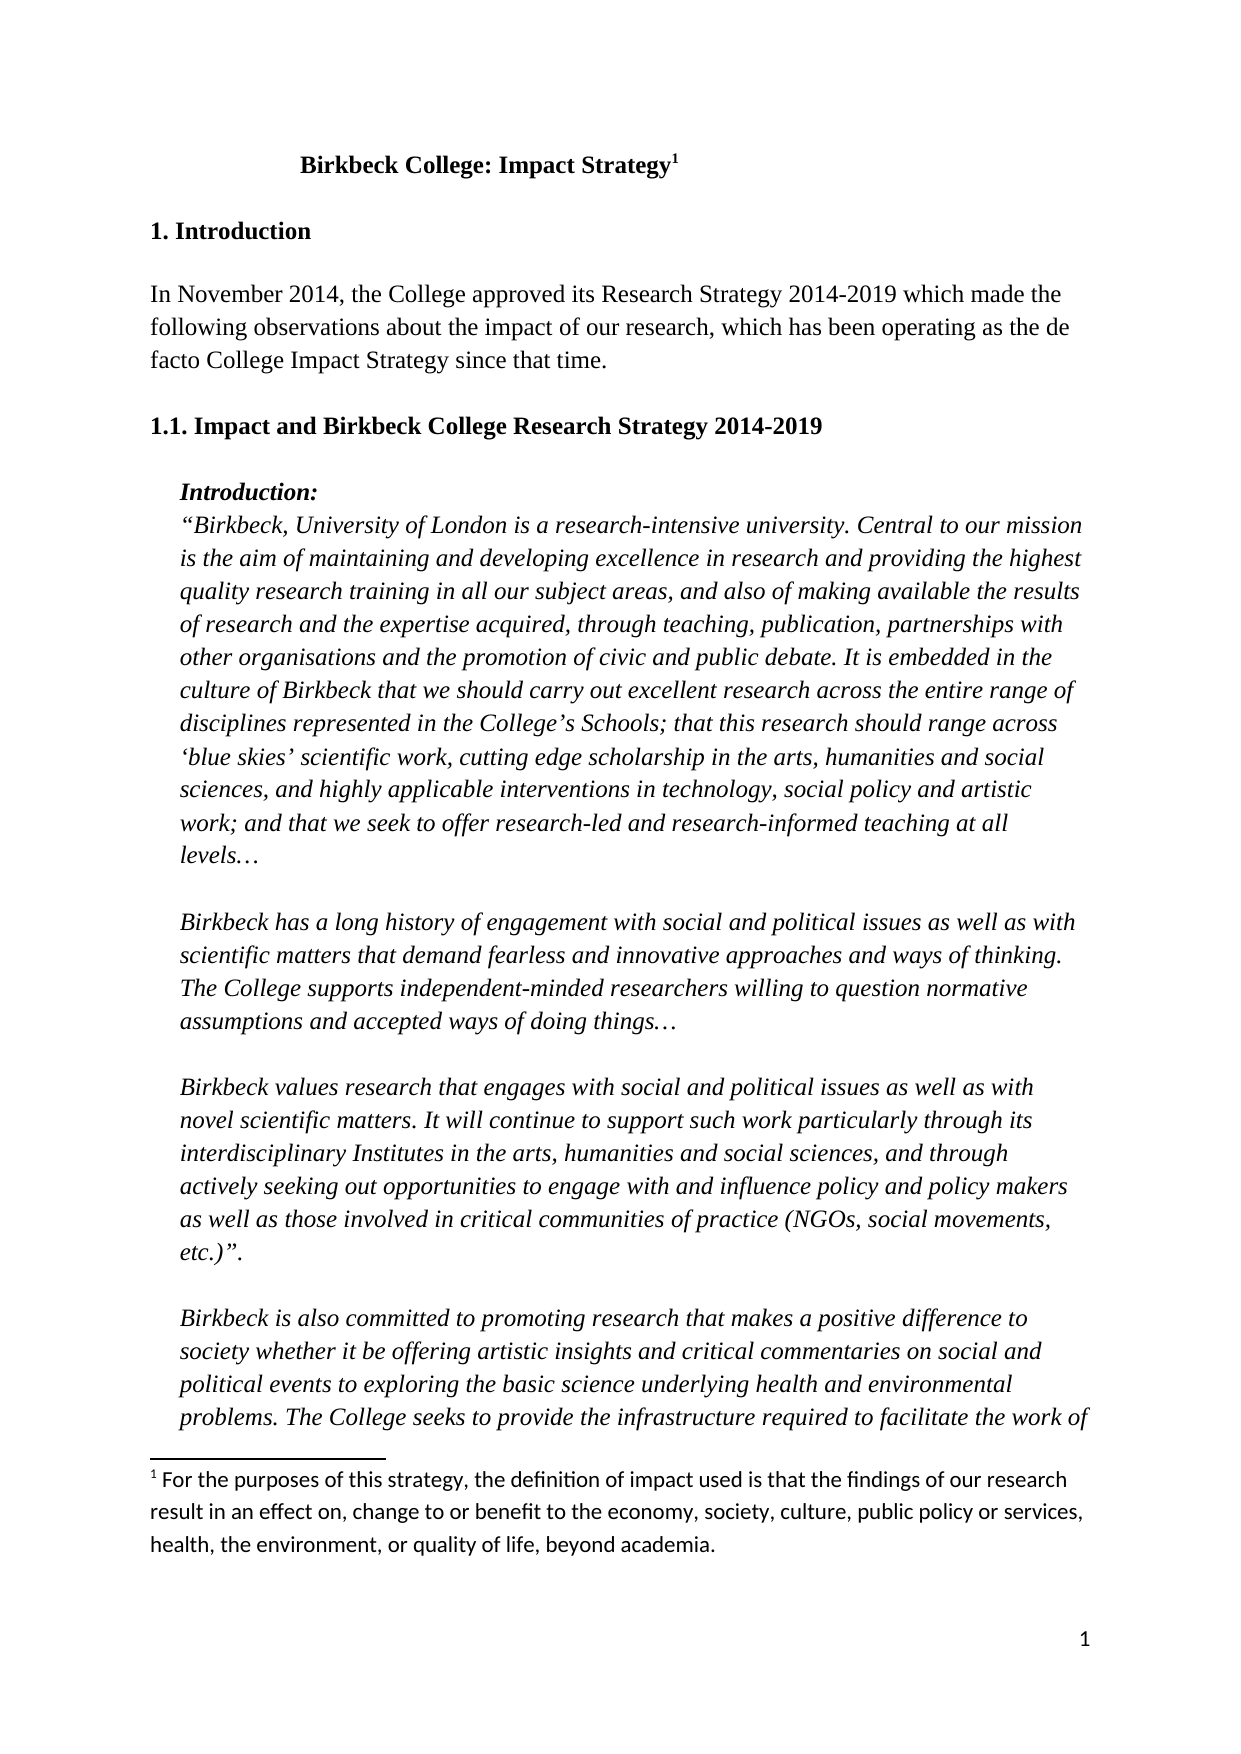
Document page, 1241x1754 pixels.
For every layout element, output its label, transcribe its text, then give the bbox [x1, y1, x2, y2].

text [179, 1303, 1090, 1431]
list Impact and Birkbeck College Research Strategy 2014-2019 [150, 411, 1090, 440]
text “Birkbeck, University of London is a research-intensive university. Central to our mission is the aim of maintaining and developing excellence in research and providing the highest quality research training in all our subject areas, and also of making available the results of research and the expertise acquired, through teaching, publication, partnerships with other organisations and the promotion of civic and public debate. It is embedded in the culture of Birkbeck that we should carry out excellent research across the entire range of disciplines represented in the College’s Schools; that this research should range across ‘blue skies’ scientific work, cutting edge scholarship in the arts, humanities and social sciences, and highly applicable interventions in technology, social policy and artistic work; and that we seek to offer research-led and research-informed teaching at all levels… [179, 510, 1090, 869]
text In November 2014, the College approved its Research Strategy 2014-2019 which made the following observations about the impact of our research, which has been operating as the de facto College Impact Strategy since that time. [150, 279, 1090, 374]
text 1. Introduction [150, 216, 1090, 245]
text Birkbeck values research that engages with social and political issues as well as with novel scientific matters. It will continue to support such work particularly through its interdisciplinary Institutes in the arts, humanities and social sciences, and through actively seeking out opportunities to engage with and influence policy and policy makers as well as those involved in critical communities of practice (NGOs, social movements, etc.)”. [179, 1072, 1090, 1266]
text Birkbeck College: Impact Strategy [225, 150, 1090, 179]
text Introduction: [179, 477, 1090, 506]
text Birkbeck has a long history of engagement with social and political issues as well as with scientific matters that demand fearless and innovative approaches and ways of thinking. The College supports independent-minded researchers willing to question normative assumptions and accepted ways of doing things… [179, 907, 1090, 1034]
